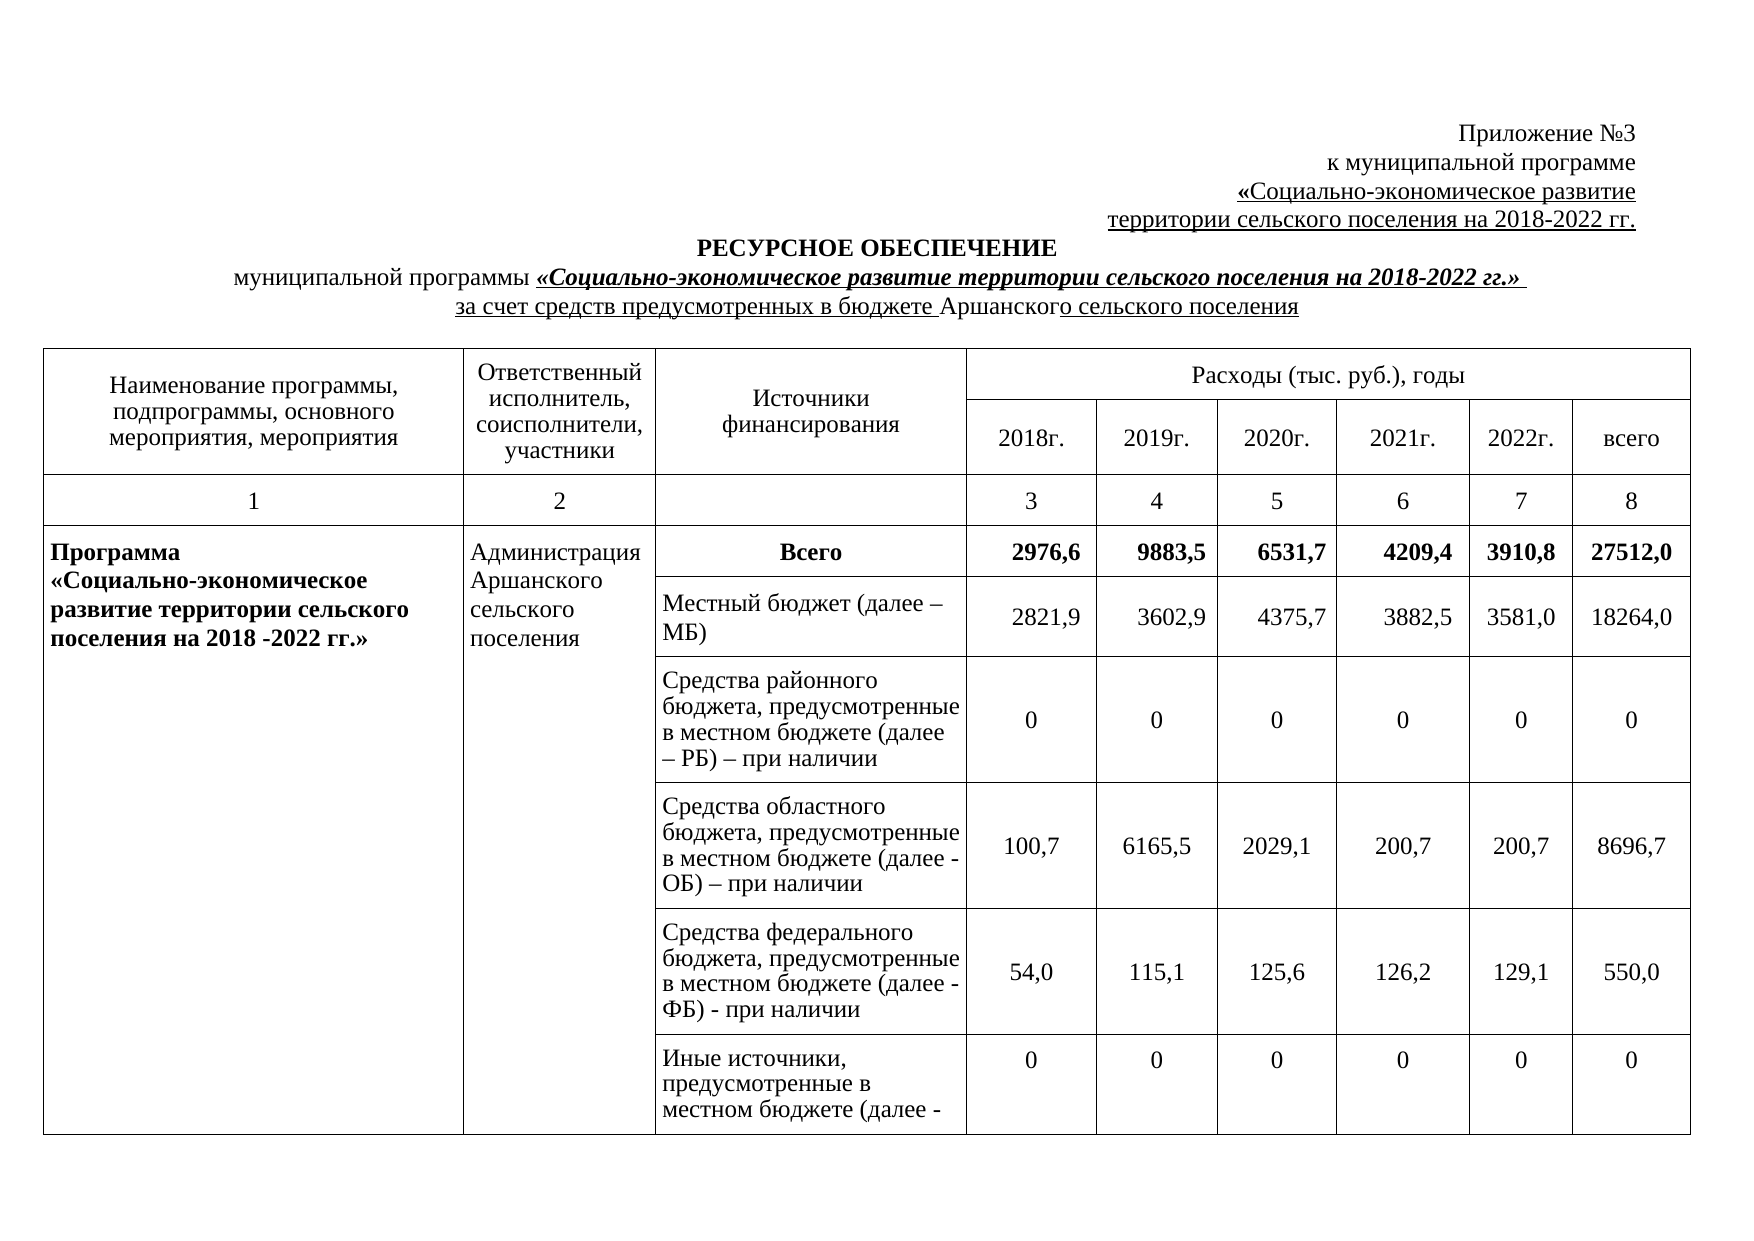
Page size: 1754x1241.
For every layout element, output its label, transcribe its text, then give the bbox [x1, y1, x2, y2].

text муниципальной программы «Социально-экономическое развитие территории сельского поселения на 2018-2022 гг.» [44, 262, 1636, 291]
table_cell 4375,7 [1218, 577, 1336, 656]
table_cell Программа «Социально-экономическое развитие территории сельского поселения на 2018 -2022 гг.» [44, 526, 463, 1134]
table_cell 27512,0 [1573, 526, 1690, 576]
table_header Ответственный исполнитель, соисполнители, участники [464, 349, 655, 474]
table_cell 129,1 [1470, 909, 1572, 1034]
table_cell 4 [1097, 475, 1217, 525]
table_cell Местный бюджет (далее – МБ) [656, 577, 966, 656]
table_cell 2018г. [967, 400, 1096, 474]
table_cell 0 [1218, 1035, 1336, 1134]
table_cell 18264,0 [1573, 577, 1690, 656]
table_cell 550,0 [1573, 909, 1690, 1034]
table_cell 4209,4 [1337, 526, 1469, 576]
table_cell 126,2 [1337, 909, 1469, 1034]
table_cell 0 [1337, 657, 1469, 782]
table_cell [656, 475, 966, 525]
text «Социально-экономическое развитие [44, 176, 1636, 204]
table_cell 1 [44, 475, 463, 525]
text Приложение №3 [44, 118, 1636, 147]
table_cell 3581,0 [1470, 577, 1572, 656]
table_cell 2821,9 [967, 577, 1096, 656]
table_cell 6165,5 [1097, 783, 1217, 908]
table_cell 2 [464, 475, 655, 525]
table_cell 100,7 [967, 783, 1096, 908]
table_cell 0 [1218, 657, 1336, 782]
table_cell 2022г. [1470, 400, 1572, 474]
table_cell 125,6 [1218, 909, 1336, 1034]
table_cell 3602,9 [1097, 577, 1217, 656]
table_header Источники финансирования [656, 349, 966, 474]
table_cell 0 [1337, 1035, 1469, 1134]
table_cell 115,1 [1097, 909, 1217, 1034]
table_cell 6531,7 [1218, 526, 1336, 576]
table_cell 0 [967, 657, 1096, 782]
table_cell 0 [1097, 1035, 1217, 1134]
table_cell 3 [967, 475, 1096, 525]
table_cell Средства областного бюджета, предусмотренные в местном бюджете (далее - ОБ) – при наличии [656, 783, 966, 908]
table_cell 0 [1470, 1035, 1572, 1134]
table_cell 200,7 [1337, 783, 1469, 908]
table_cell Всего [656, 526, 966, 576]
text к муниципальной программе [44, 147, 1636, 176]
table_header Расходы (тыс. руб.), годы [967, 349, 1690, 399]
table_cell 0 [1470, 657, 1572, 782]
table_cell Средства федерального бюджета, предусмотренные в местном бюджете (далее - ФБ) - при наличии [656, 909, 966, 1034]
table_cell 0 [1573, 1035, 1690, 1134]
table_cell всего [1573, 400, 1690, 474]
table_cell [464, 526, 655, 1134]
table_cell 0 [1573, 657, 1690, 782]
table_cell 2021г. [1337, 400, 1469, 474]
table_cell 200,7 [1470, 783, 1572, 908]
table_cell 3910,8 [1470, 526, 1572, 576]
table_cell 2020г. [1218, 400, 1336, 474]
table_header Наименование программы, подпрограммы, основного мероприятия, мероприятия [44, 349, 463, 474]
table_cell 2976,6 [967, 526, 1096, 576]
table_cell 9883,5 [1097, 526, 1217, 576]
table_cell 54,0 [967, 909, 1096, 1034]
text территории сельского поселения на 2018-2022 гг. [44, 204, 1636, 233]
table_cell 2019г. [1097, 400, 1217, 474]
table_cell 2029,1 [1218, 783, 1336, 908]
table_cell 0 [1097, 657, 1217, 782]
text РЕСУРСНОЕ ОБЕСПЕЧЕНИЕ [44, 233, 1636, 262]
table_cell 7 [1470, 475, 1572, 525]
table_cell 6 [1337, 475, 1469, 525]
table_cell 8696,7 [1573, 783, 1690, 908]
table_cell Средства районного бюджета, предусмотренные в местном бюджете (далее – РБ) – при наличии [656, 657, 966, 782]
table_cell 3882,5 [1337, 577, 1469, 656]
table_cell 0 [967, 1035, 1096, 1134]
table_cell 8 [1573, 475, 1690, 525]
table_cell 5 [1218, 475, 1336, 525]
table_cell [656, 1035, 966, 1134]
text за счет средств предусмотренных в бюджете Аршанского сельского поселения [44, 291, 1636, 319]
